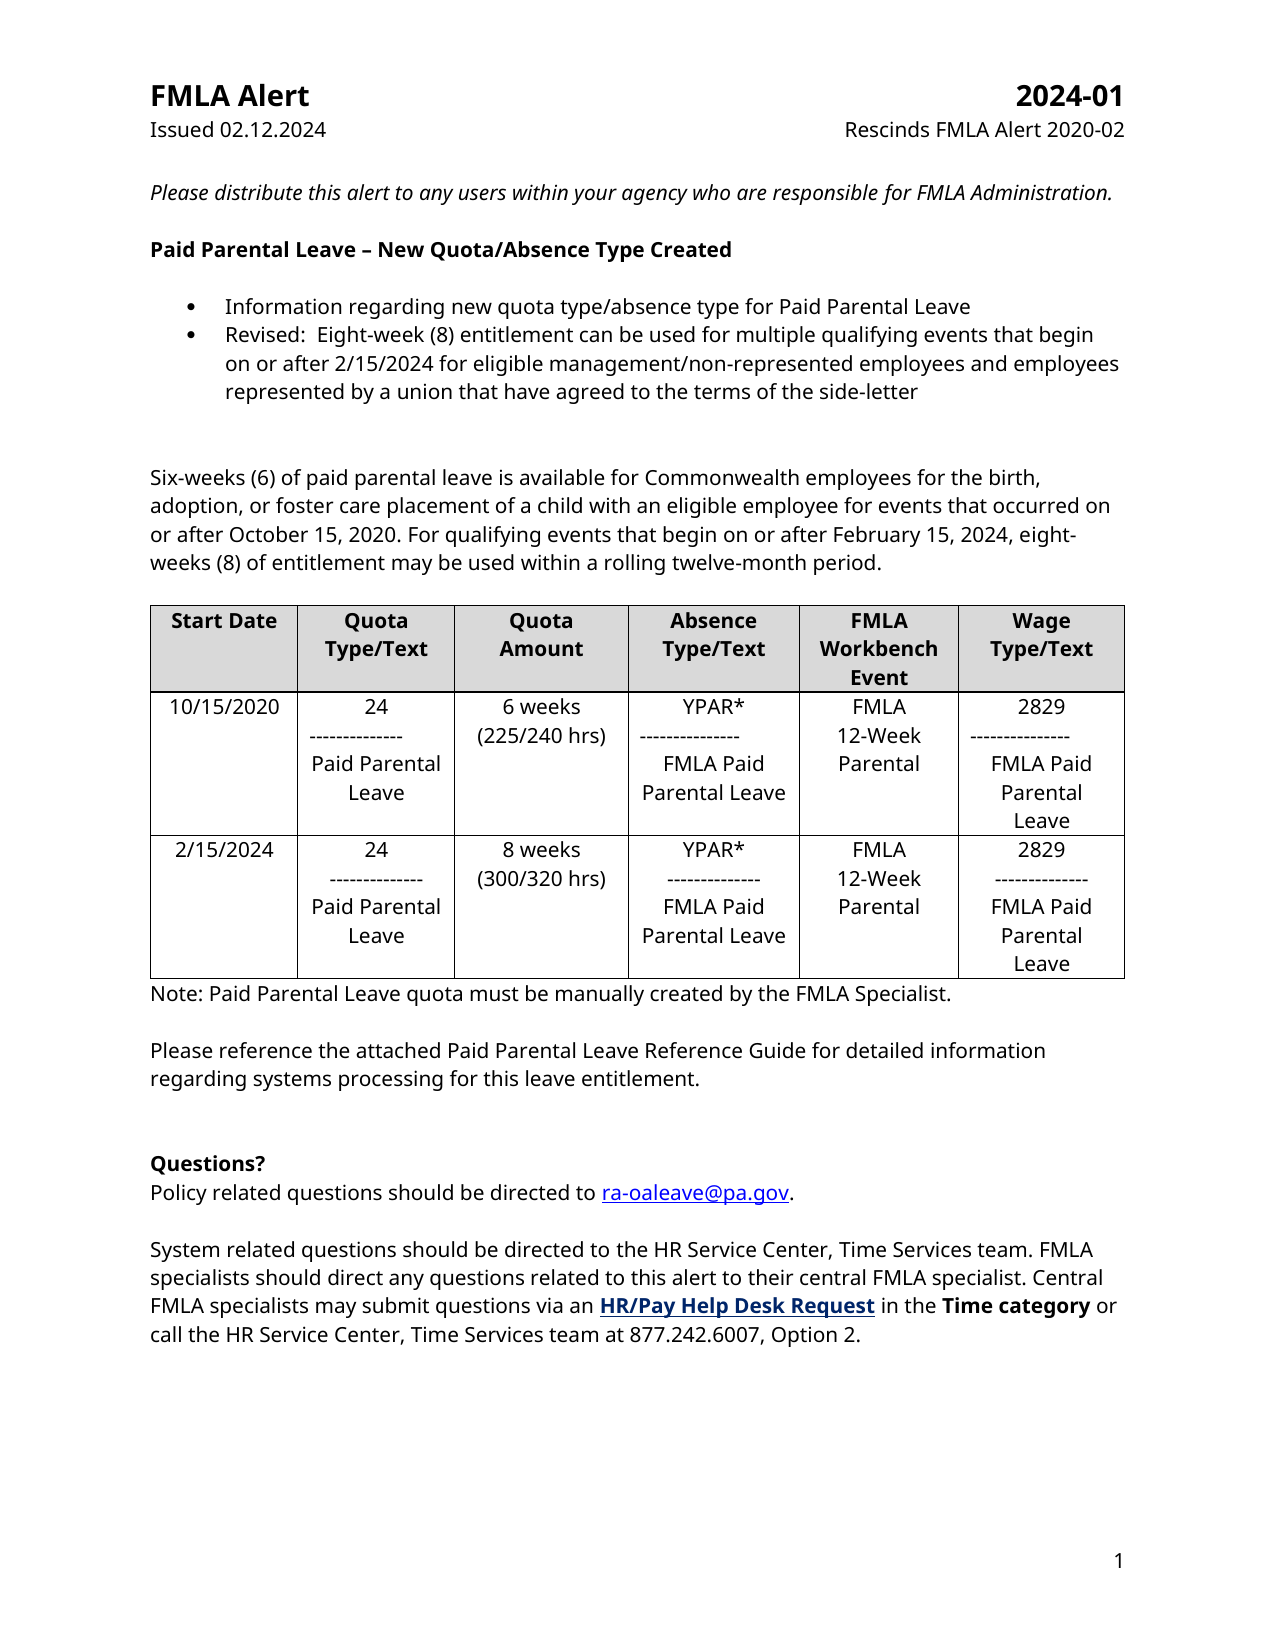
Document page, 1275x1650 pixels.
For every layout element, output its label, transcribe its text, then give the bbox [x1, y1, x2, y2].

text Paid Parental Leave – New Quota/Absence Type Created [150, 235, 1125, 264]
table_cell 10/15/2020 [151, 693, 297, 834]
table_cell 2/15/2024 [151, 836, 297, 978]
list Revised: Eight-week (8) entitlement can be used for multiple qualifying events that begin on or after 2/15/2024 for eligible management/non-represented employees and employees represented by a union that have agreed to the terms of the side-letter [187, 321, 1125, 406]
table_header Absence Type/Text [629, 606, 799, 691]
text Policy related questions should be directed to ra-oaleave@pa.gov. [150, 1178, 1125, 1206]
table_cell YPAR* -------------- FMLA Paid Parental Leave [629, 836, 799, 978]
table_cell 24 -------------- Paid Parental Leave [298, 836, 454, 978]
table_cell 2829 -------------- FMLA Paid Parental Leave [959, 836, 1124, 978]
table_cell 8 weeks (300/320 hrs) [455, 836, 628, 978]
text Please distribute this alert to any users within your agency who are responsible for FMLA Administration. [150, 178, 1125, 207]
table_header Wage Type/Text [959, 606, 1124, 691]
table_cell 6 weeks (225/240 hrs) [455, 693, 628, 834]
text Note: Paid Parental Leave quota must be manually created by the FMLA Specialist. [150, 979, 1125, 1007]
table_cell FMLA 12-Week Parental [800, 836, 958, 978]
text Six-weeks (6) of paid parental leave is available for Commonwealth employees for the birth, adoption, or foster care placement of a child with an eligible employee for events that occurred on or after October 15, 2020. For qualifying events that begin on or after February 15, 2024, eight-weeks (8) of entitlement may be used within a rolling twelve-month period. [150, 463, 1125, 577]
table_header FMLA Workbench Event [800, 606, 958, 691]
table_cell YPAR* --------------- FMLA Paid Parental Leave [629, 693, 799, 834]
table_header Quota Amount [455, 606, 628, 691]
table_cell FMLA 12-Week Parental [800, 693, 958, 834]
text System related questions should be directed to the HR Service Center, Time Services team. FMLA specialists should direct any questions related to this alert to their central FMLA specialist. Central FMLA specialists may submit questions via an HR/Pay Help Desk Request in the Time category or call the HR Service Center, Time Services team at 877.242.6007, Option 2. [150, 1235, 1125, 1348]
table_header Quota Type/Text [298, 606, 454, 691]
table_cell 2829 --------------- FMLA Paid Parental Leave [959, 693, 1124, 834]
list Information regarding new quota type/absence type for Paid Parental Leave [187, 292, 1125, 321]
table_cell 24 -------------- Paid Parental Leave [298, 693, 454, 834]
table_header Start Date [151, 606, 297, 691]
text Questions? [150, 1149, 1125, 1178]
text Please reference the attached Paid Parental Leave Reference Guide for detailed information regarding systems processing for this leave entitlement. [150, 1036, 1125, 1093]
